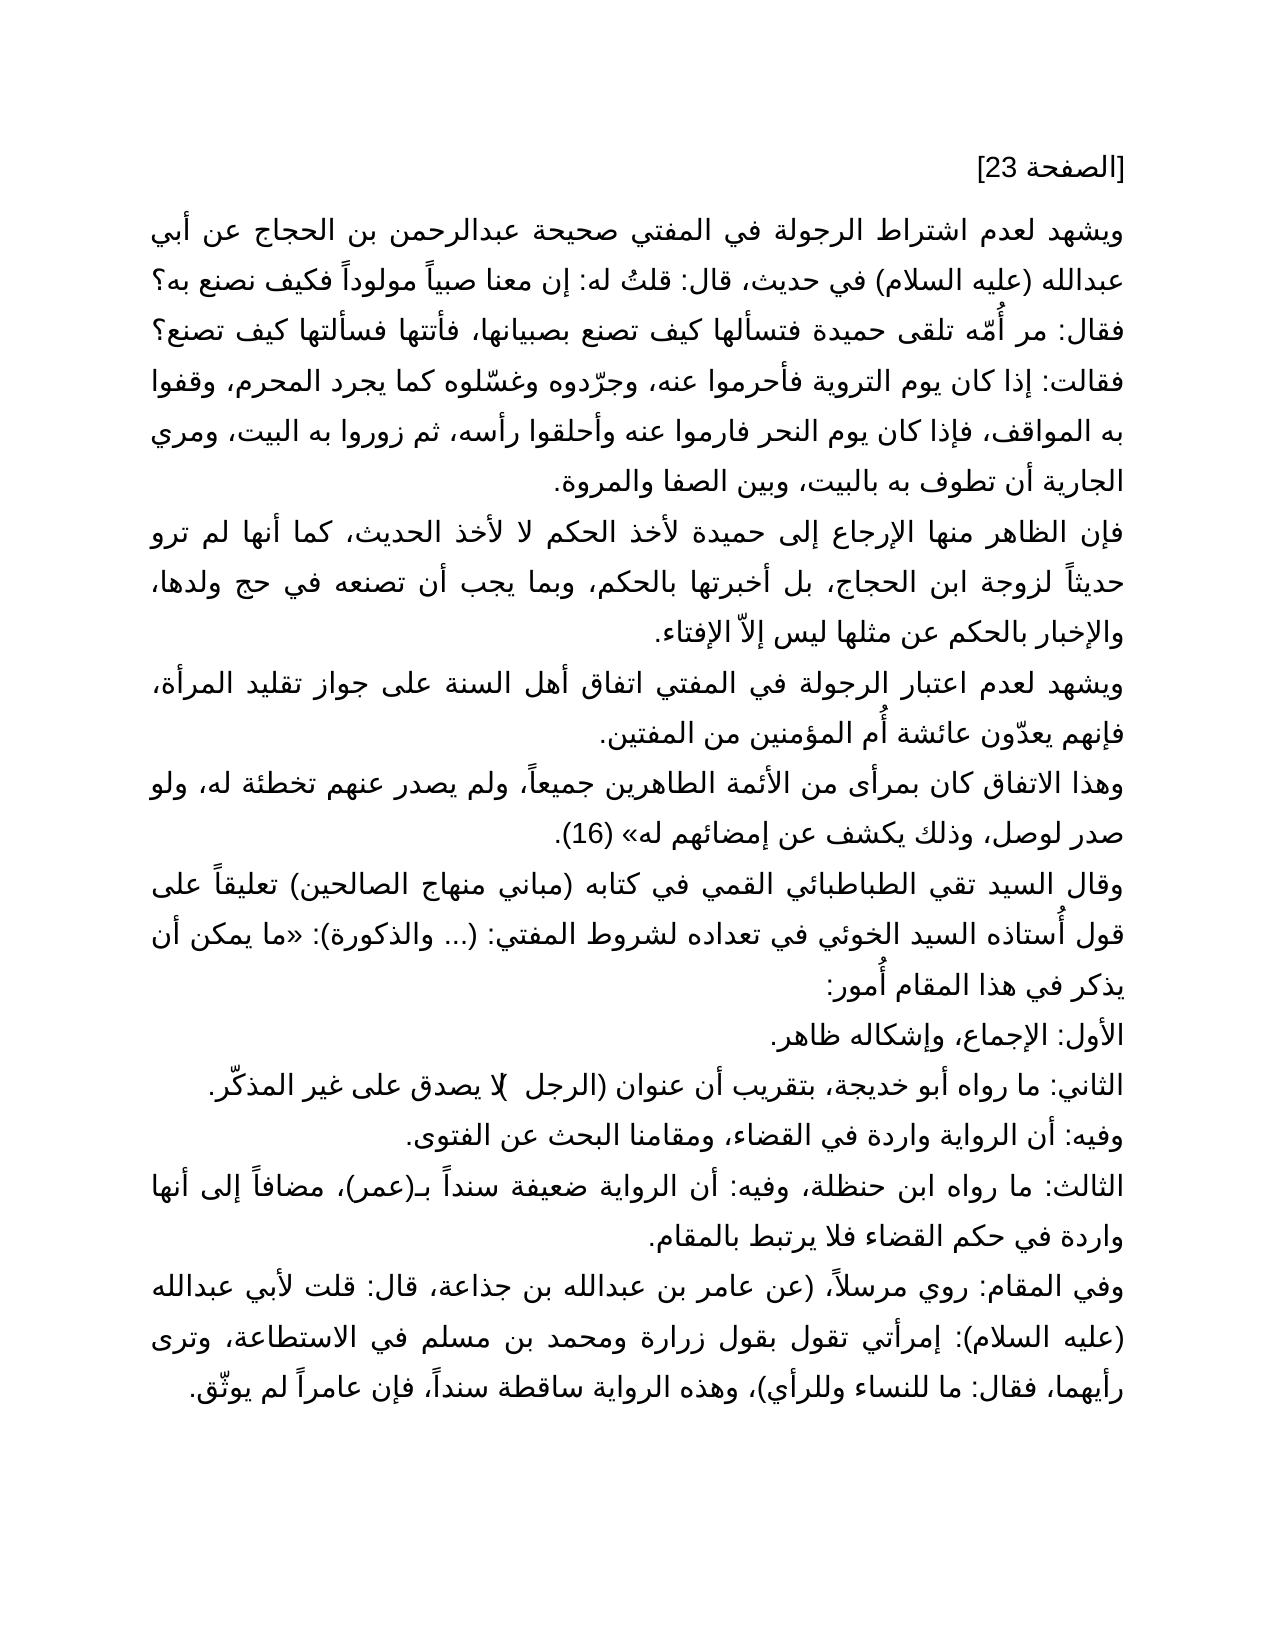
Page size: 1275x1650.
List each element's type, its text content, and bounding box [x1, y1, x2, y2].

text وهذا الاتفاق كان بمرأى من الأئمة الطاهرين جميعاً، ولم يصدر عنهم تخطئة له، ولو صدر لوصل، وذلك يكشف عن إمضائهم له» (16). [150, 766, 1125, 850]
text وفيه: أن الرواية واردة في القضاء، ومقامنا البحث عن الفتوى. [150, 1118, 1125, 1152]
text فإن الظاهر منها الإرجاع إلى حميدة لأخذ الحكم لا لأخذ الحديث، كما أنها لم ترو حديثاً لزوجة ابن الحجاج، بل أخبرتها بالحكم، وبما يجب أن تصنعه في حج ولدها، والإخبار بالحكم عن مثلها ليس إلاّ الإفتاء. [150, 515, 1125, 649]
text ويشهد لعدم اشتراط الرجولة في المفتي صحيحة عبدالرحمن بن الحجاج عن أبي عبدالله (عليه السلام) في حديث، قال: قلتُ له: إن معنا صبياً مولوداً فكيف نصنع به؟ فقال: مر أُمّه تلقى حميدة فتسألها كيف تصنع بصبيانها، فأتتها فسألتها كيف تصنع؟ فقالت: إذا كان يوم التروية فأحرموا عنه، وجرّدوه وغسّلوه كما يجرد المحرم، وقفوا به المواقف، فإذا كان يوم النحر فارموا عنه وأحلقوا رأسه، ثم زوروا به البيت، ومري الجارية أن تطوف به بالبيت، وبين الصفا والمروة. [150, 213, 1125, 498]
text الثالث: ما رواه ابن حنظلة، وفيه: أن الرواية ضعيفة سنداً بـ(عمر)، مضافاً إلى أنها واردة في حكم القضاء فلا يرتبط بالمقام. [150, 1169, 1125, 1253]
text وقال السيد تقي الطباطبائي القمي في كتابه (مباني منهاج الصالحين) تعليقاً على قول أُستاذه السيد الخوئي في تعداده لشروط المفتي: (... والذكورة): «ما يمكن أن يذكر في هذا المقام أُمور: [150, 867, 1125, 1001]
text الثاني: ما رواه أبو خديجة، بتقريب أن عنوان (الرجل) لا يصدق على غير المذكّر. [150, 1068, 1125, 1102]
text [الصفحة 23] [150, 150, 1125, 183]
text ويشهد لعدم اعتبار الرجولة في المفتي اتفاق أهل السنة على جواز تقليد المرأة، فإنهم يعدّون عائشة أُم المؤمنين من المفتين. [150, 666, 1125, 749]
text وفي المقام: روي مرسلاً، (عن عامر بن عبدالله بن جذاعة، قال: قلت لأبي عبدالله (عليه السلام): إمرأتي تقول بقول زرارة ومحمد بن مسلم في الاستطاعة، وترى رأيهما، فقال: ما للنساء وللرأي)، وهذه الرواية ساقطة سنداً، فإن عامراً لم يوثّق. [150, 1269, 1125, 1403]
text الأول: الإجماع، وإشكاله ظاهر. [150, 1018, 1125, 1051]
